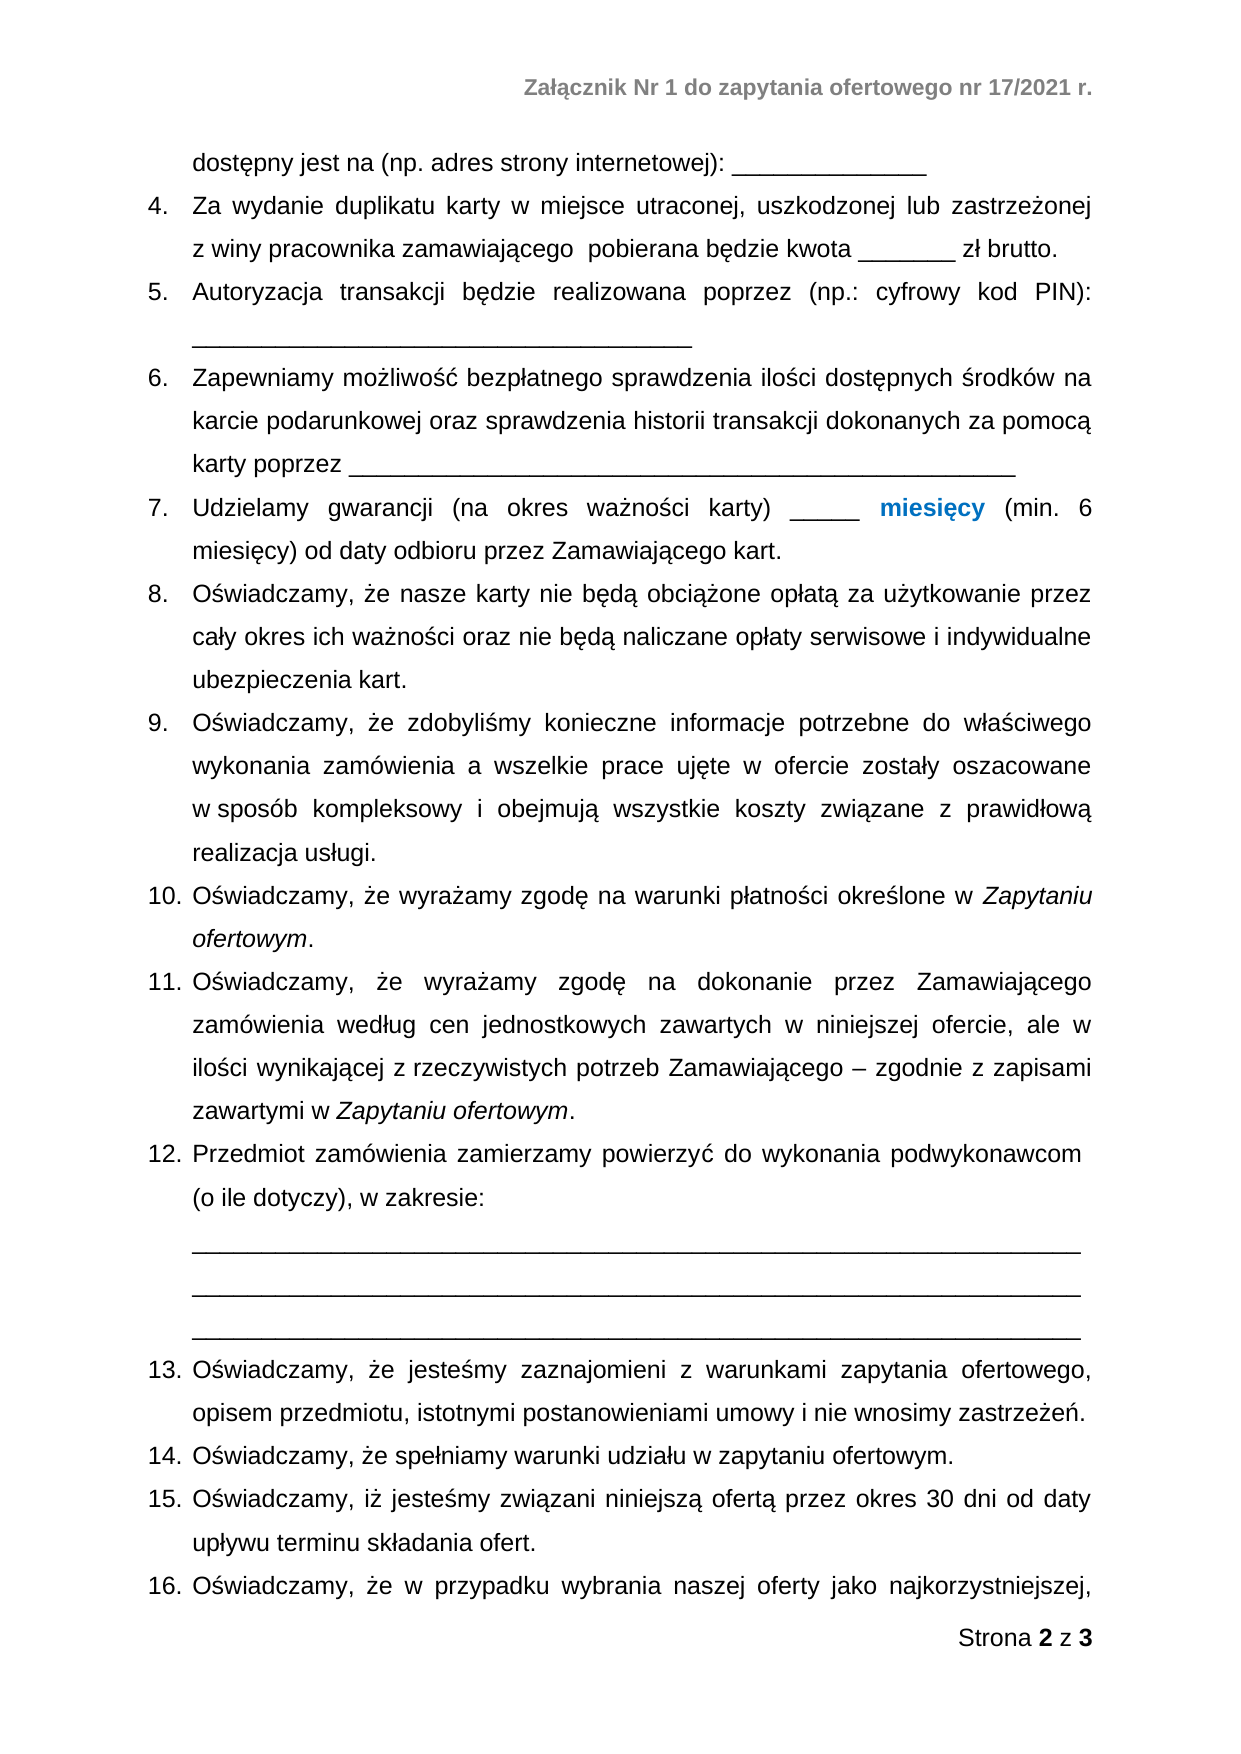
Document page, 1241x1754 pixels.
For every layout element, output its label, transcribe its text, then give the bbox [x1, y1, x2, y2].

list Oświadczamy, iż jesteśmy związani niniejszą ofertą przez okres 30 dni od daty upływu terminu składania ofert. [148, 1484, 1093, 1556]
list Udzielamy gwarancji (na okres ważności karty) _____ miesięcy (min. 6 miesięcy) od daty odbioru przez Zamawiającego kart. [148, 493, 1093, 564]
list Przedmiot zamówienia zamierzamy powierzyć do wykonania podwykonawcom (o ile dotyczy), w zakresie: [148, 1139, 1093, 1211]
list Zapewniamy możliwość bezpłatnego sprawdzenia ilości dostępnych środków na karcie podarunkowej oraz sprawdzenia historii transakcji dokonanych za pomocą karty poprzez ________________________________________________ [148, 363, 1093, 478]
text ________________________________________________________________________________________________________________________________________________________________________________________________ [192, 1226, 1093, 1341]
list Oświadczamy, że wyrażamy zgodę na dokonanie przez Zamawiającego zamówienia według cen jednostkowych zawartych w niniejszej ofercie, ale w ilości wynikającej z rzeczywistych potrzeb Zamawiającego – zgodnie z zapisami zawartymi w Zapytaniu ofertowym. [148, 967, 1093, 1125]
list Oświadczamy, że wyrażamy zgodę na warunki płatności określone w Zapytaniu ofertowym. [148, 881, 1093, 953]
list Oświadczamy, że jesteśmy zaznajomieni z warunkami zapytania ofertowego, opisem przedmiotu, istotnymi postanowieniami umowy i nie wnosimy zastrzeżeń. [148, 1355, 1093, 1427]
list Oświadczamy, że nasze karty nie będą obciążone opłatą za użytkowanie przez cały okres ich ważności oraz nie będą naliczane opłaty serwisowe i indywidualne ubezpieczenia kart. [148, 579, 1093, 694]
list Za wydanie duplikatu karty w miejsce utraconej, uszkodzonej lub zastrzeżonej z winy pracownika zamawiającego pobierana będzie kwota _______ zł brutto. [148, 191, 1093, 263]
list Oświadczamy, że spełniamy warunki udziału w zapytaniu ofertowym. [148, 1441, 1093, 1470]
list Oświadczamy, że zdobyliśmy konieczne informacje potrzebne do właściwego wykonania zamówienia a wszelkie prace ujęte w ofercie zostały oszacowane w sposób kompleksowy i obejmują wszystkie koszty związane z prawidłową realizacja usługi. [148, 708, 1093, 866]
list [148, 1571, 1093, 1599]
list Autoryzacja transakcji będzie realizowana poprzez (np.: cyfrowy kod PIN): ____________________________________ [148, 277, 1093, 349]
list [148, 148, 1093, 176]
